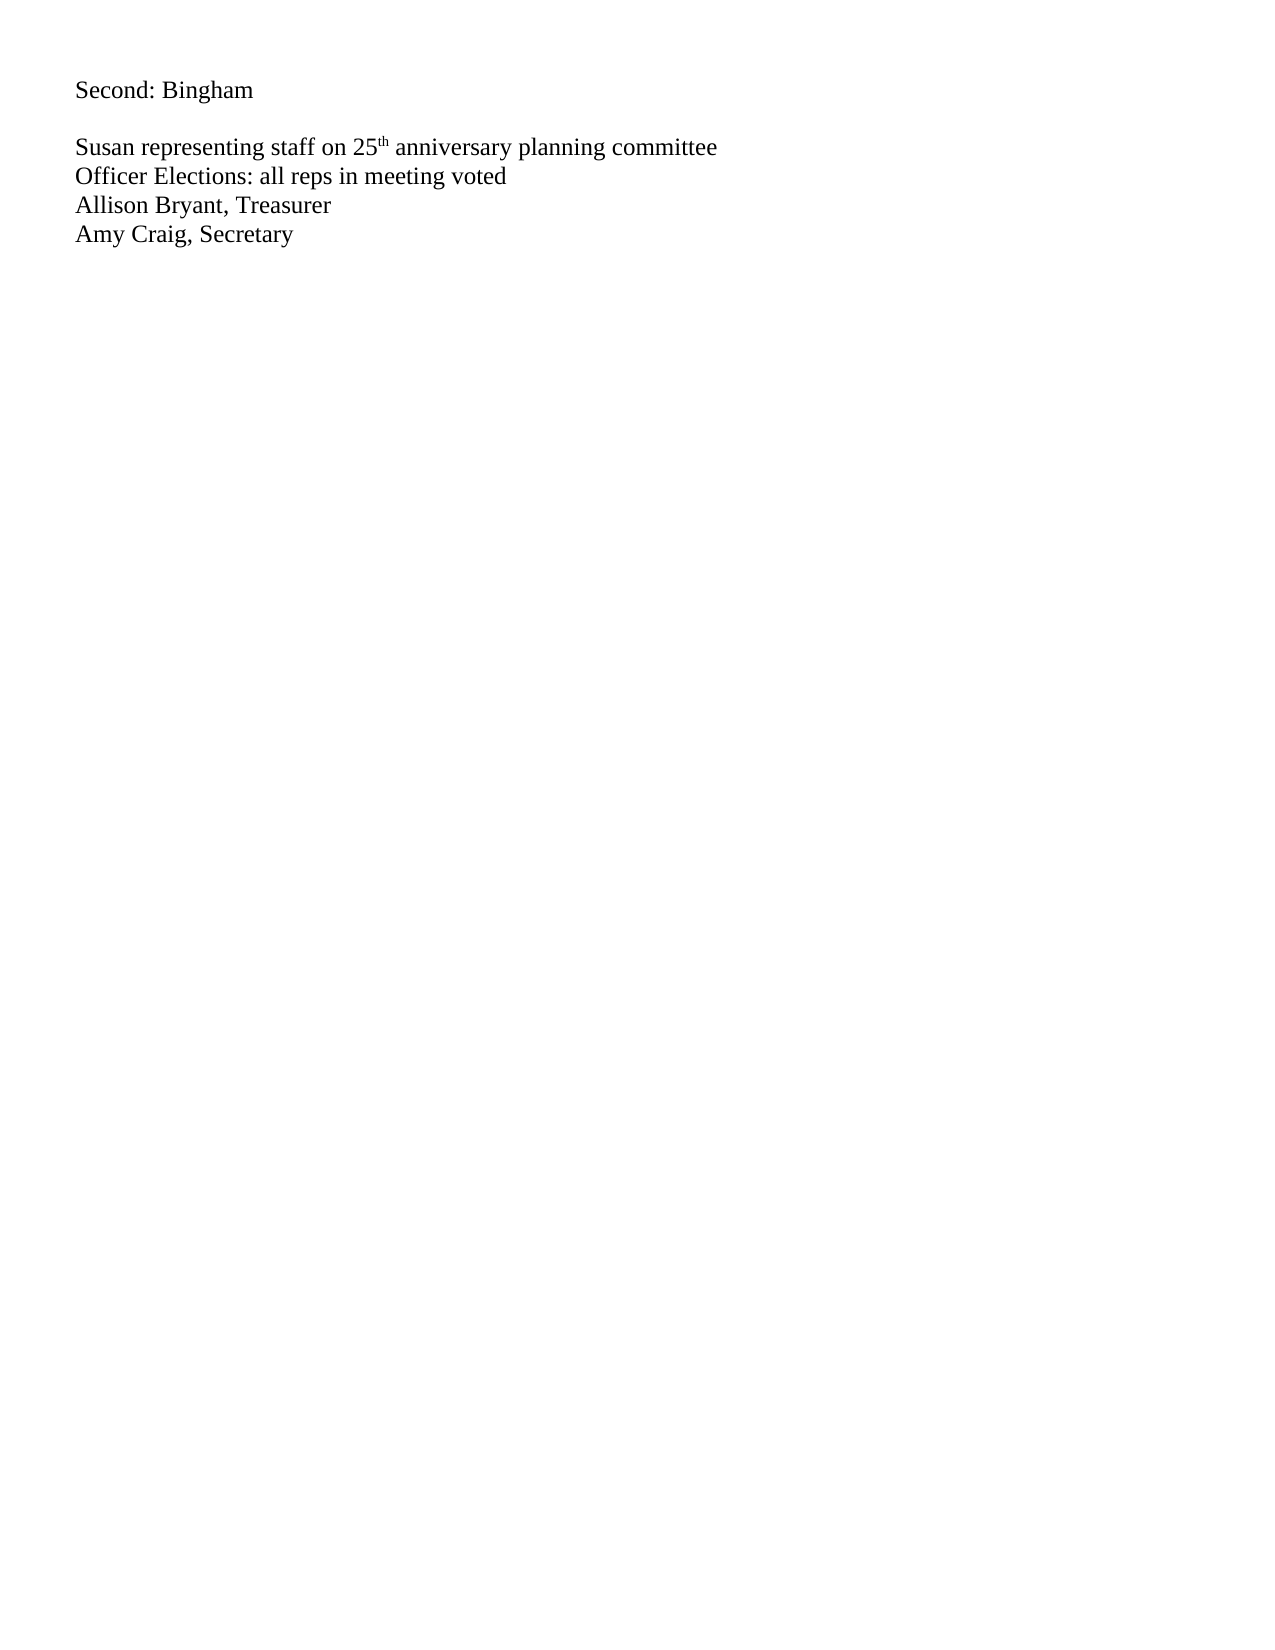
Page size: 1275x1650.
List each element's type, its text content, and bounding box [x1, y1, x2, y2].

text Second: Bingham [75, 75, 1237, 104]
text Amy Craig, Secretary [75, 219, 1237, 247]
text Susan representing staff on 25th anniversary planning committee [75, 132, 1237, 161]
text Allison Bryant, Treasurer [75, 190, 1237, 219]
text Officer Elections: all reps in meeting voted [75, 161, 1237, 190]
